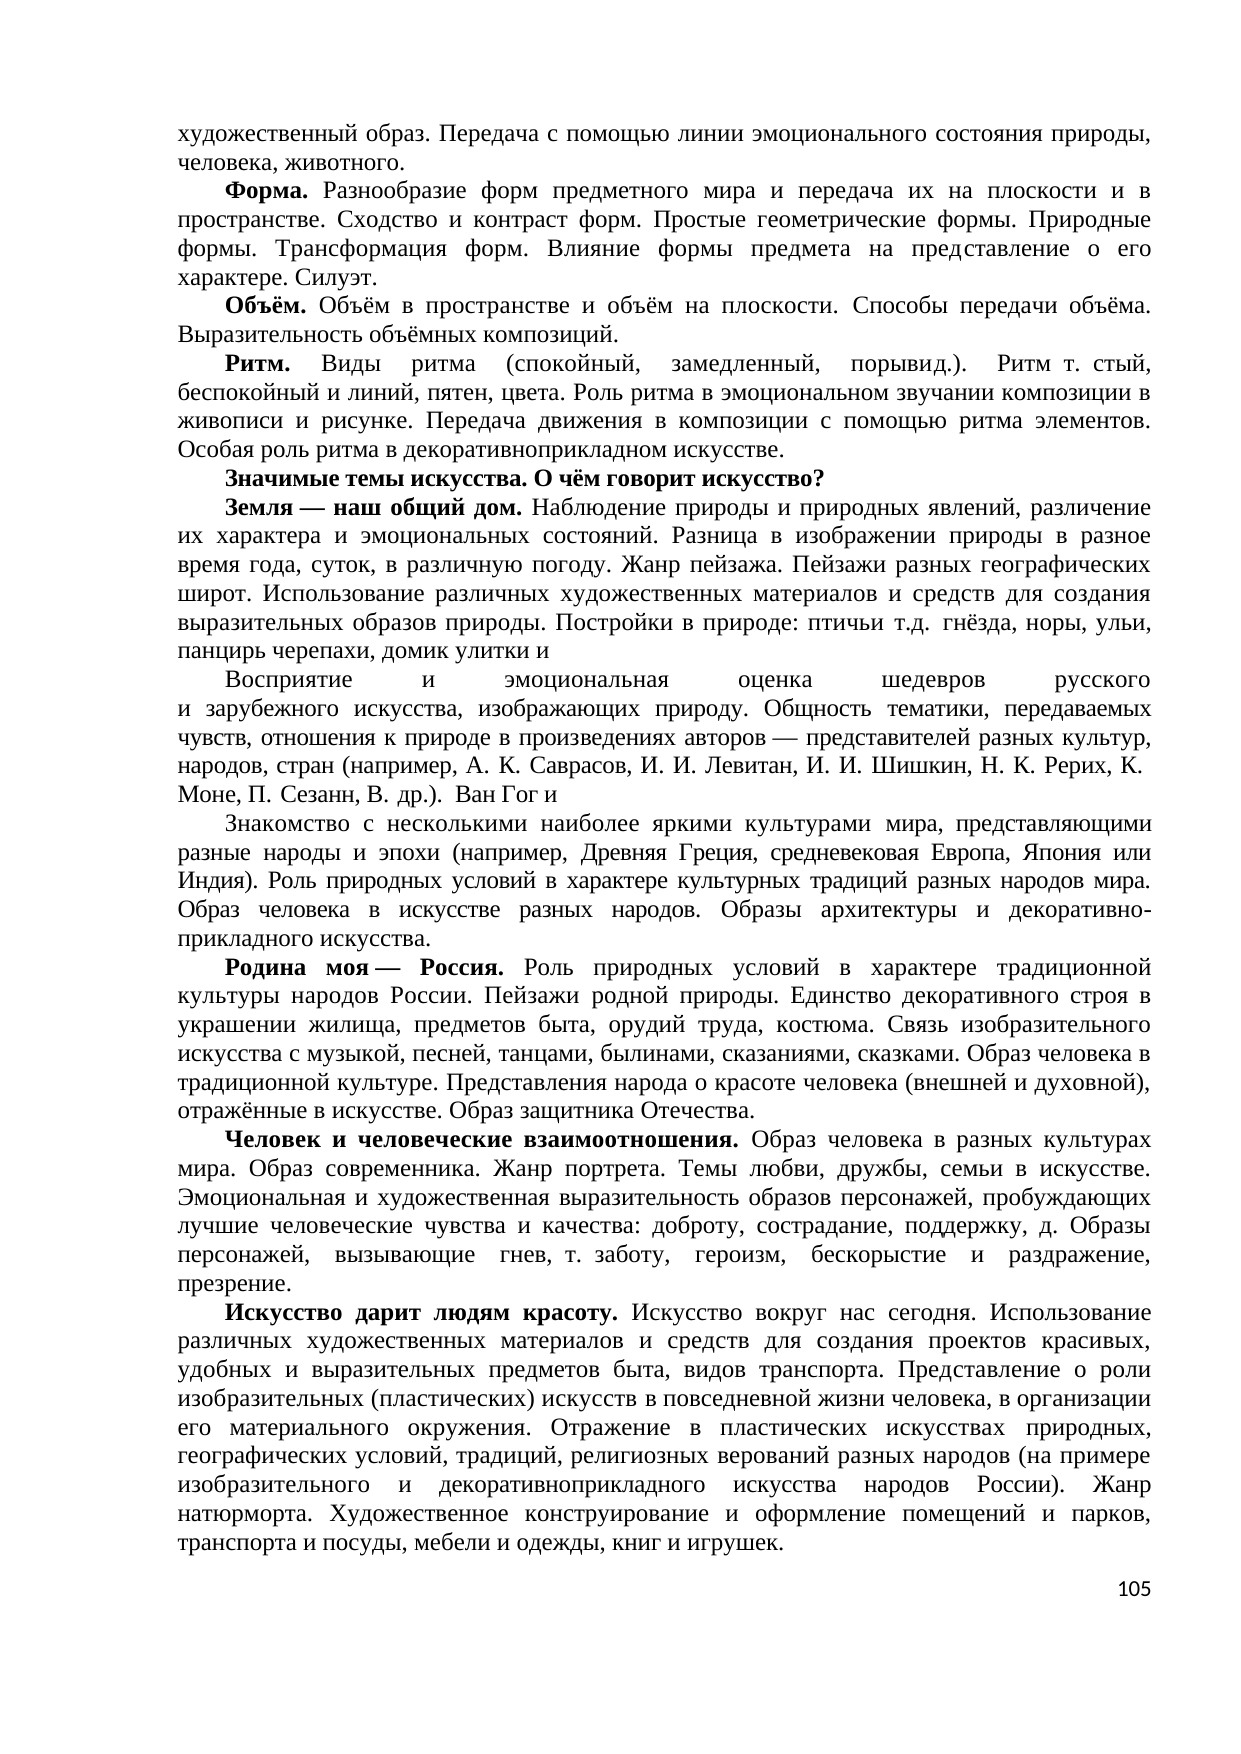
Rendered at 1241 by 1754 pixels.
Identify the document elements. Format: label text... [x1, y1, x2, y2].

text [177, 118, 1152, 176]
text Форма. Разнообразие форм предметного мира и передача их на плоскости и в пространстве. Сходство и контраст форм. Простые геометрические формы. Природные формы. Трансформация форм. Влияние формы предмета на представление о его характере. Силуэт. [177, 176, 1152, 291]
text Родина моя — Россия. Роль природных условий в характере традиционной культуры народов России. Пейзажи родной природы. Единство декоративного строя в украшении жилища, предметов быта, орудий труда, костюма. Связь изобразительного искусства с музыкой, песней, танцами, былинами, сказаниями, сказками. Образ человека в традиционной культуре. Представления народа о красоте человека (внешней и духовной), отражённые в искусстве. Образ защитника Отечества. [177, 952, 1152, 1124]
text Ритм. Виды ритма (спокойный, замедленный, порывид.). Ритм т. стый, беспокойный и линий, пятен, цвета. Роль ритма в эмоциональном звучании композиции в живописи и рисунке. Передача движения в композиции с помощью ритма элементов. Особая роль ритма в декоративноприкладном искусстве. [177, 348, 1152, 463]
text Знакомство с несколькими наиболее яркими культурами мира, представляющими разные народы и эпохи (например, Древняя Греция, средневековая Европа, Япония или Индия). Роль природных условий в характере культурных традиций разных народов мира. Образ человека в искусстве разных народов. Образы архитектуры и декоративноприкладного искусства. [177, 808, 1152, 952]
text Земля — наш общий дом. Наблюдение природы и природных явлений, различение их характера и эмоциональных состояний. Разница в изображении природы в разное время года, суток, в различную погоду. Жанр пейзажа. Пейзажи разных географических широт. Использование различных художественных материалов и средств для создания выразительных образов природы. Постройки в природе: птичьи т.д. гнёзда, норы, ульи, панцирь черепахи, домик улитки и [177, 492, 1152, 664]
text Объём. Объём в пространстве и объём на плоскости. Способы передачи объёма. Выразительность объёмных композиций. [177, 291, 1152, 348]
text Искусство дарит людям красоту. Искусство вокруг нас сегодня. Использование различных художественных материалов и средств для создания проектов красивых, удобных и выразительных предметов быта, видов транспорта. Представление о роли изобразительных (пластических) искусств в повседневной жизни человека, в организации его материального окружения. Отражение в пластических искусствах природных, географических условий, традиций, религиозных верований разных народов (на примере изобразительного и декоративноприкладного искусства народов России). Жанр натюрморта. Художественное конструирование и оформление помещений и парков, транспорта и посуды, мебели и одежды, книг и игрушек. [177, 1297, 1152, 1556]
text Значимые темы искусства. О чём говорит искусство? [177, 463, 1152, 492]
text Восприятие и эмоциональная оценка шедевров русского и зарубежного искусства, изображающих природу. Общность тематики, передаваемых чувств, отношения к природе в произведениях авторов — представителей разных культур, народов, стран (например, А. К. Саврасов, И. И. Левитан, И. И. Шишкин, Н. К. Рерих, К. Моне, П. Сезанн, В. др.). Ван Гог и [177, 664, 1152, 808]
text Человек и человеческие взаимоотношения. Образ человека в разных культурах мира. Образ современника. Жанр портрета. Темы любви, дружбы, семьи в искусстве. Эмоциональная и художественная выразительность образов персонажей, пробуждающих лучшие человеческие чувства и качества: доброту, сострадание, поддержку, д. Образы персонажей, вызывающие гнев, т. заботу, героизм, бескорыстие и раздражение, презрение. [177, 1124, 1152, 1297]
